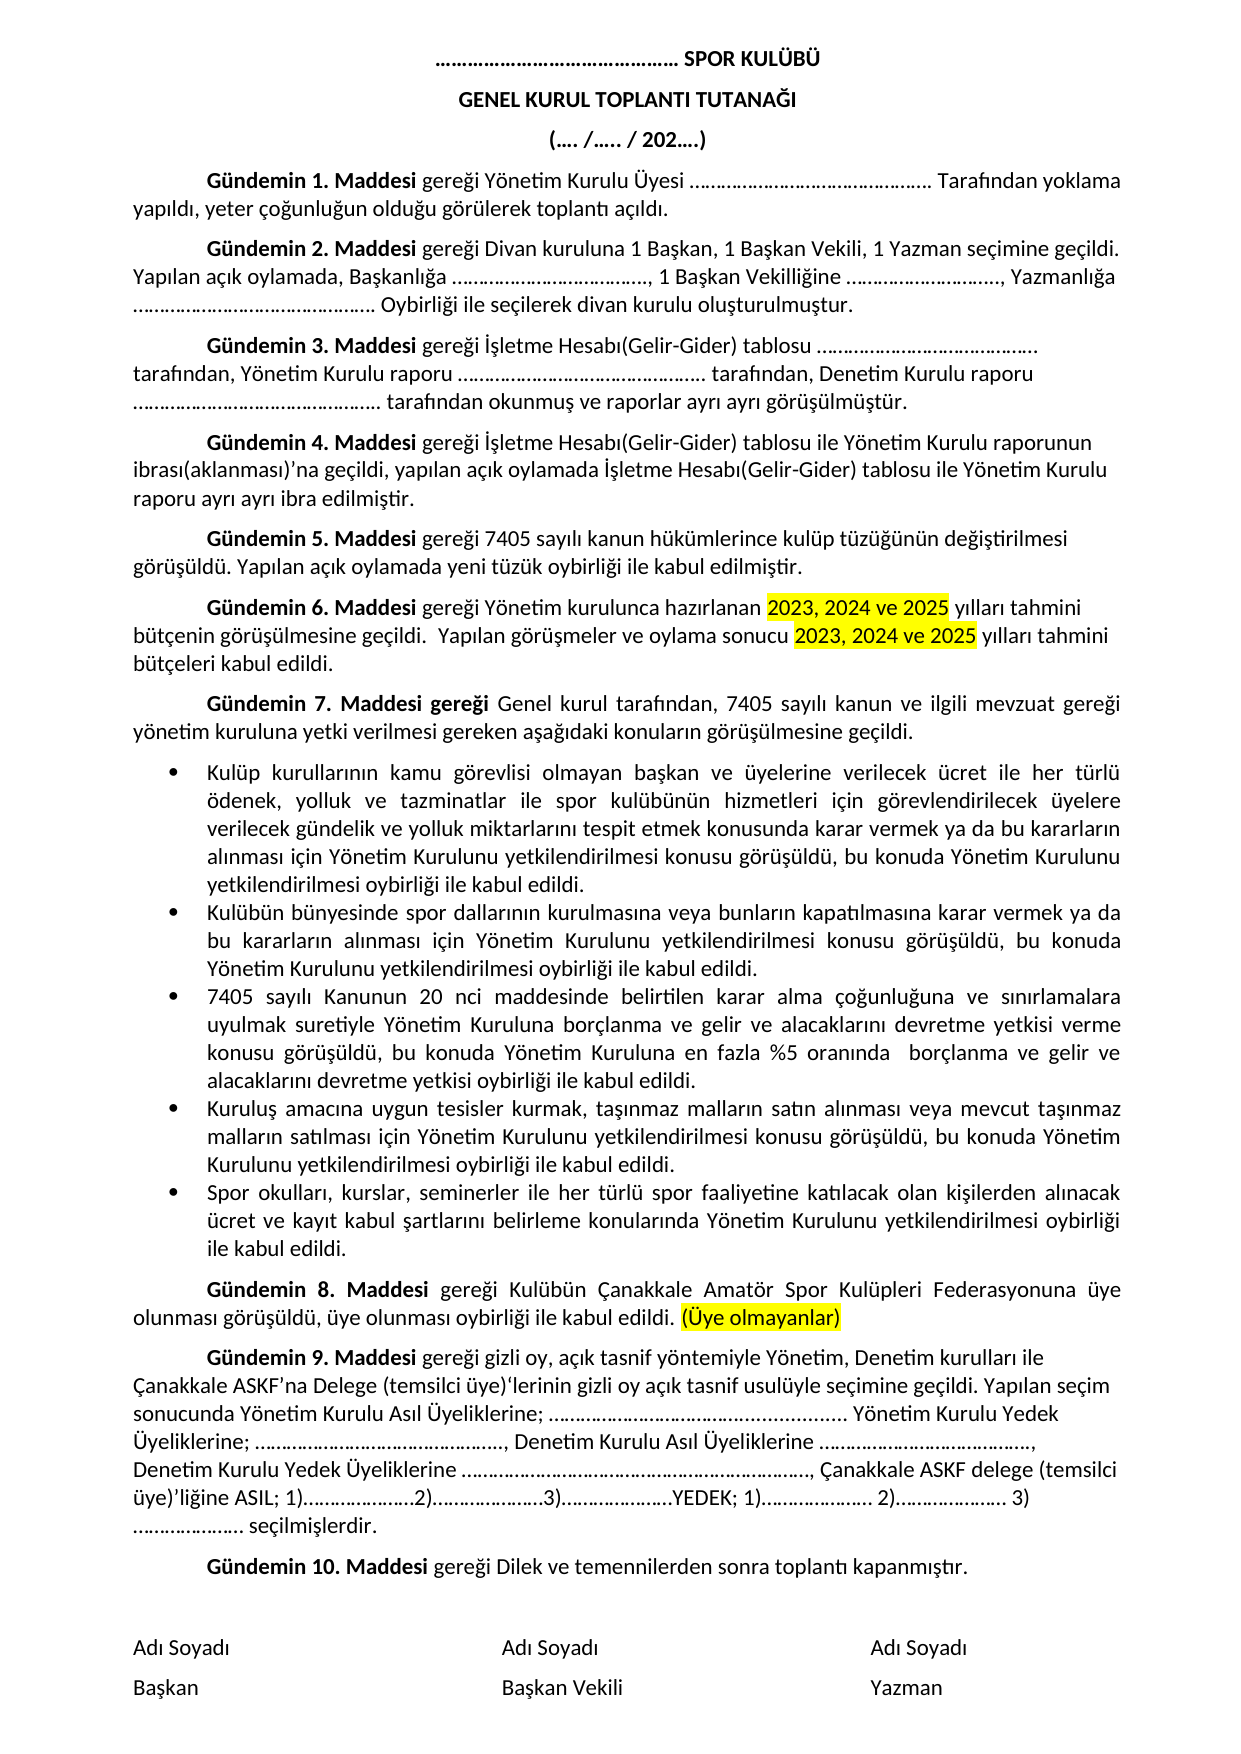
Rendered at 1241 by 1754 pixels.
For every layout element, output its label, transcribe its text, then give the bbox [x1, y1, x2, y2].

text Gündemin 10. Maddesi gereği Dilek ve temennilerden sonra toplantı kapanmıştır. [133, 1552, 1122, 1580]
text Gündemin 5. Maddesi gereği 7405 sayılı kanun hükümlerince kulüp tüzüğünün değiştirilmesi görüşüldü. Yapılan açık oylamada yeni tüzük oybirliği ile kabul edilmiştir. [133, 524, 1122, 580]
text Gündemin 2. Maddesi gereği Divan kuruluna 1 Başkan, 1 Başkan Vekili, 1 Yazman seçimine geçildi. Yapılan açık oylamada, Başkanlığa ………………………………., 1 Başkan Vekilliğine ……………………….., Yazmanlığa ………………………………………. Oybirliği ile seçilerek divan kurulu oluşturulmuştur. [133, 234, 1122, 318]
text Adı Soyadı Adı Soyadı Adı Soyadı [133, 1633, 1122, 1661]
text Gündemin 3. Maddesi gereği İşletme Hesabı(Gelir-Gider) tablosu …………………………………… tarafından, Yönetim Kurulu raporu ……………………………………….. tarafından, Denetim Kurulu raporu ……………………………………….. tarafından okunmuş ve raporlar ayrı ayrı görüşülmüştür. [133, 331, 1122, 415]
text Gündemin 6. Maddesi gereği Yönetim kurulunca hazırlanan 2023, 2024 ve 2025 yılları tahmini bütçenin görüşülmesine geçildi. Yapılan görüşmeler ve oylama sonucu 2023, 2024 ve 2025 yılları tahmini bütçeleri kabul edildi. [133, 593, 1122, 677]
text Gündemin 4. Maddesi gereği İşletme Hesabı(Gelir-Gider) tablosu ile Yönetim Kurulu raporunun ibrası(aklanması)’na geçildi, yapılan açık oylamada İşletme Hesabı(Gelir-Gider) tablosu ile Yönetim Kurulu raporu ayrı ayrı ibra edilmiştir. [133, 428, 1122, 512]
list Spor okulları, kurslar, seminerler ile her türlü spor faaliyetine katılacak olan kişilerden alınacak ücret ve kayıt kabul şartlarını belirleme konularında Yönetim Kurulunu yetkilendirilmesi oybirliği ile kabul edildi. [169, 1178, 1122, 1262]
text ……………………………………… SPOR KULÜBÜ [133, 44, 1122, 72]
text Gündemin 1. Maddesi gereği Yönetim Kurulu Üyesi ………………………………………. Tarafından yoklama yapıldı, yeter çoğunluğun olduğu görülerek toplantı açıldı. [133, 166, 1122, 222]
list 7405 sayılı Kanunun 20 nci maddesinde belirtilen karar alma çoğunluğuna ve sınırlamalara uyulmak suretiyle Yönetim Kuruluna borçlanma ve gelir ve alacaklarını devretme yetkisi verme konusu görüşüldü, bu konuda Yönetim Kuruluna en fazla %5 oranında borçlanma ve gelir ve alacaklarını devretme yetkisi oybirliği ile kabul edildi. [169, 982, 1122, 1094]
text Gündemin 8. Maddesi gereği Kulübün Çanakkale Amatör Spor Kulüpleri Federasyonuna üye olunması görüşüldü, üye olunması oybirliği ile kabul edildi. (Üye olmayanlar) [133, 1275, 1122, 1331]
text (…. /….. / 202….) [133, 125, 1122, 153]
text GENEL KURUL TOPLANTI TUTANAĞI [133, 85, 1122, 113]
text Başkan Başkan Vekili Yazman [133, 1673, 1122, 1701]
text Gündemin 9. Maddesi gereği gizli oy, açık tasnif yöntemiyle Yönetim, Denetim kurulları ile Çanakkale ASKF’na Delege (temsilci üye)‘lerinin gizli oy açık tasnif usulüyle seçimine geçildi. Yapılan seçim sonucunda Yönetim Kurulu Asıl Üyeliklerine; ………………………………................... Yönetim Kurulu Yedek Üyeliklerine; ……………………………………….., Denetim Kurulu Asıl Üyeliklerine …………………………………., Denetim Kurulu Yedek Üyeliklerine …………………………………………………………, Çanakkale ASKF delege (temsilci üye)’liğine ASIL; 1)…………………2)…………………3)…………………YEDEK; 1)………………… 2)………………… 3)………………… seçilmişlerdir. [133, 1343, 1122, 1539]
list Kuruluş amacına uygun tesisler kurmak, taşınmaz malların satın alınması veya mevcut taşınmaz malların satılması için Yönetim Kurulunu yetkilendirilmesi konusu görüşüldü, bu konuda Yönetim Kurulunu yetkilendirilmesi oybirliği ile kabul edildi. [169, 1094, 1122, 1178]
list Kulübün bünyesinde spor dallarının kurulmasına veya bunların kapatılmasına karar vermek ya da bu kararların alınması için Yönetim Kurulunu yetkilendirilmesi konusu görüşüldü, bu konuda Yönetim Kurulunu yetkilendirilmesi oybirliği ile kabul edildi. [169, 898, 1122, 982]
list Kulüp kurullarının kamu görevlisi olmayan başkan ve üyelerine verilecek ücret ile her türlü ödenek, yolluk ve tazminatlar ile spor kulübünün hizmetleri için görevlendirilecek üyelere verilecek gündelik ve yolluk miktarlarını tespit etmek konusunda karar vermek ya da bu kararların alınması için Yönetim Kurulunu yetkilendirilmesi konusu görüşüldü, bu konuda Yönetim Kurulunu yetkilendirilmesi oybirliği ile kabul edildi. [169, 758, 1122, 898]
text Gündemin 7. Maddesi gereği Genel kurul tarafından, 7405 sayılı kanun ve ilgili mevzuat gereği yönetim kuruluna yetki verilmesi gereken aşağıdaki konuların görüşülmesine geçildi. [133, 689, 1122, 745]
